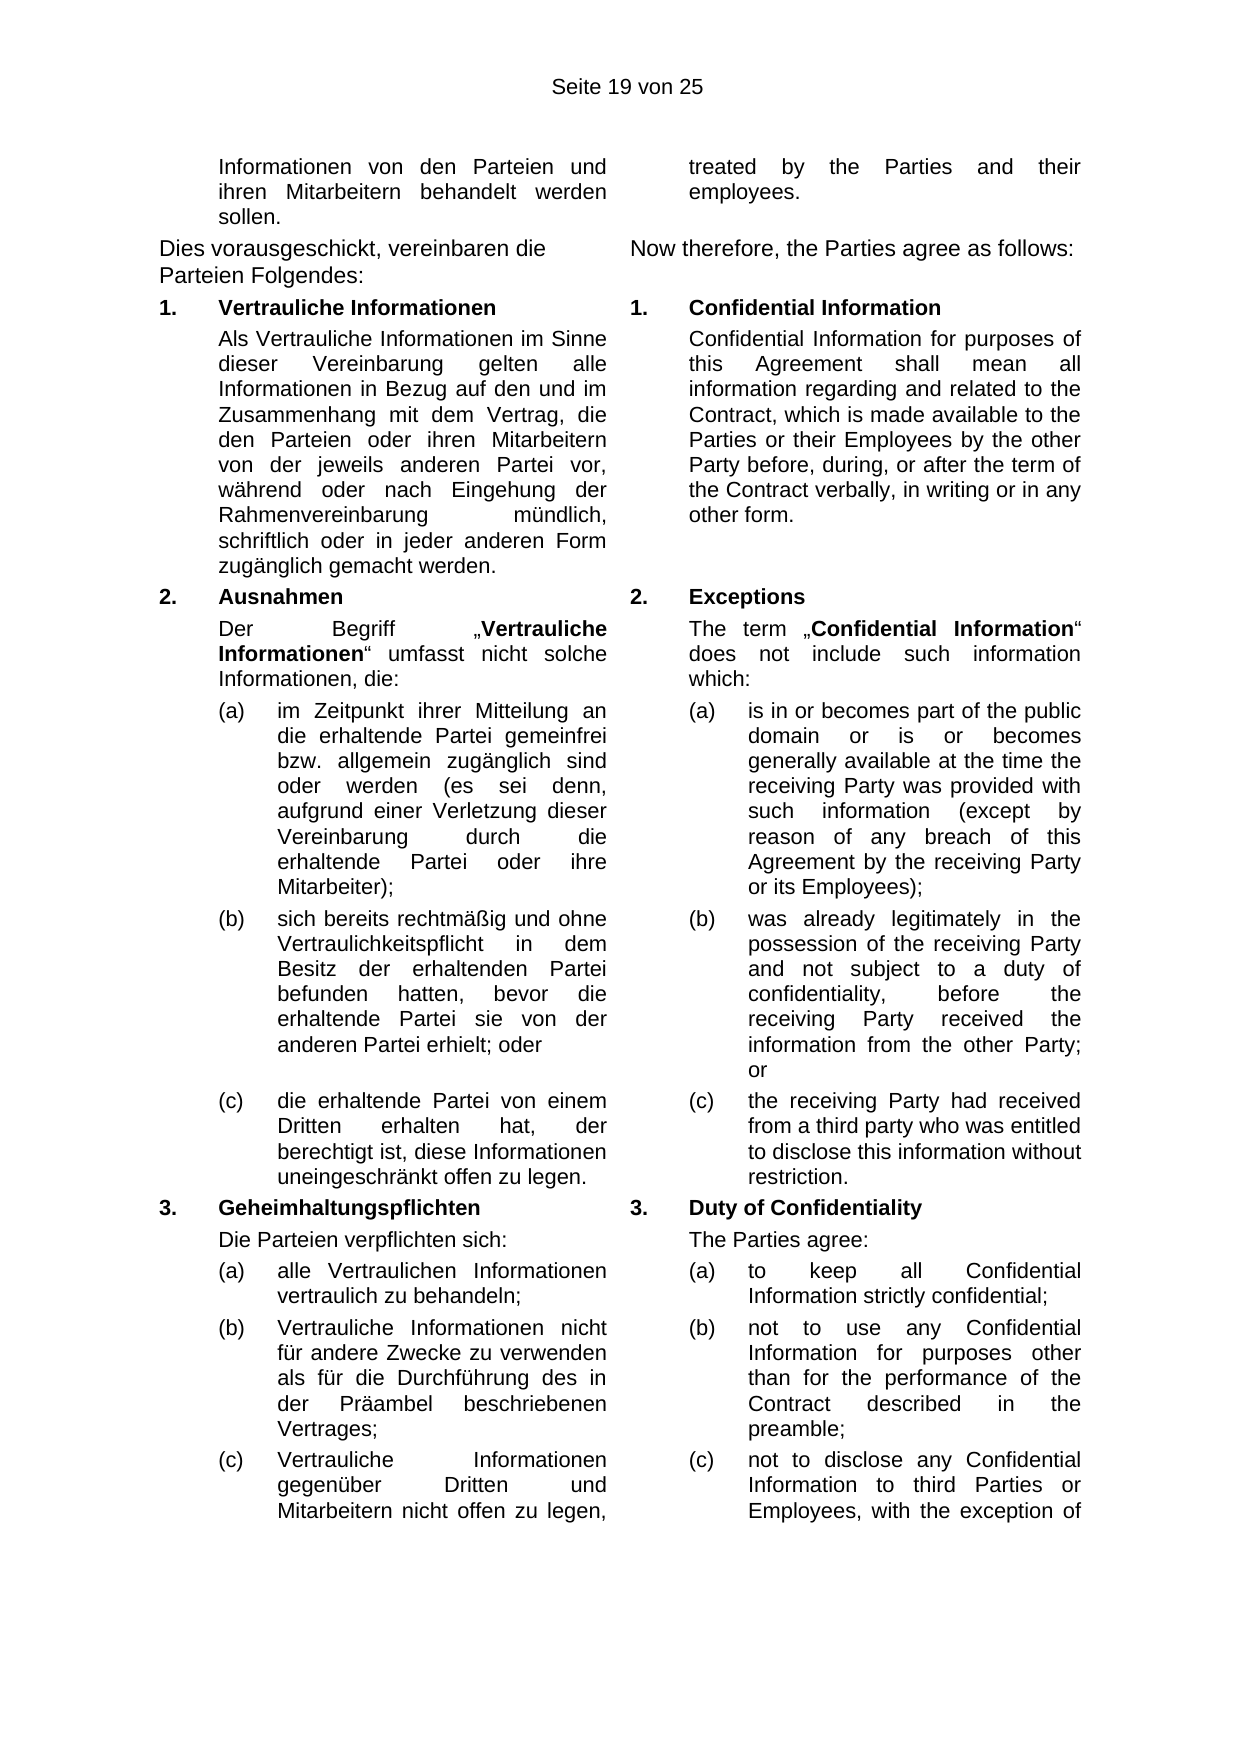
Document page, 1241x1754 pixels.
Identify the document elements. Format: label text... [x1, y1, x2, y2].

table_cell was already legitimately in the possession of the receiving Party and not subject to a duty of confidentiality, before the receiving Party received the information from the other Party; or [619, 905, 1093, 1088]
table_cell Der Begriff „Vertrauliche Informationen“ umfasst nicht solche Informationen, die: [148, 616, 618, 697]
table_cell The term „Confidential Information“ does not include such information which: [619, 616, 1093, 697]
table_cell Confidential Information for purposes of this Agreement shall mean all information regarding and related to the Contract, which is made available to the Parties or their Employees by the other Party before, during, or after the term of the Contract verbally, in writing or in any other form. [619, 326, 1093, 584]
table_cell Exceptions [619, 584, 1093, 616]
table_cell the receiving Party had received from a third party who was entitled to disclose this information without restriction. [619, 1088, 1093, 1195]
table_cell Die Parteien verpflichten sich: [148, 1227, 618, 1258]
table_cell im Zeitpunkt ihrer Mitteilung an die erhaltende Partei gemeinfrei bzw. allgemein zugänglich sind oder werden (es sei denn, aufgrund einer Verletzung dieser Vereinbarung durch die erhaltende Partei oder ihre Mitarbeiter); [148, 698, 618, 905]
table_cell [148, 154, 618, 235]
table_cell Geheimhaltungspflichten [148, 1195, 618, 1227]
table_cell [619, 154, 1093, 235]
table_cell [148, 1447, 618, 1523]
table_cell to keep all Confidential Information strictly confidential; [619, 1258, 1093, 1315]
table_cell alle Vertraulichen Informationen vertraulich zu behandeln; [148, 1258, 618, 1315]
table_cell Vertrauliche Informationen [148, 294, 618, 326]
table_cell Confidential Information [619, 294, 1093, 326]
table_cell Dies vorausgeschickt, vereinbaren die Parteien Folgendes: [148, 235, 618, 294]
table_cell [619, 1447, 1093, 1523]
table_cell Vertrauliche Informationen nicht für andere Zwecke zu verwenden als für die Durchführung des in der Präambel beschriebenen Vertrages; [148, 1315, 618, 1447]
table_cell The Parties agree: [619, 1227, 1093, 1258]
table_cell Ausnahmen [148, 584, 618, 616]
table_cell die erhaltende Partei von einem Dritten erhalten hat, der berechtigt ist, diese Informationen uneingeschränkt offen zu legen. [148, 1088, 618, 1195]
table_cell Now therefore, the Parties agree as follows: [619, 235, 1093, 294]
table_cell sich bereits rechtmäßig und ohne Vertraulichkeitspflicht in dem Besitz der erhaltenden Partei befunden hatten, bevor die erhaltende Partei sie von der anderen Partei erhielt; oder [148, 905, 618, 1088]
table_cell Duty of Confidentiality [619, 1195, 1093, 1227]
table_cell Als Vertrauliche Informationen im Sinne dieser Vereinbarung gelten alle Informationen in Bezug auf den und im Zusammenhang mit dem Vertrag, die den Parteien oder ihren Mitarbeitern von der jeweils anderen Partei vor, während oder nach Eingehung der Rahmenvereinbarung mündlich, schriftlich oder in jeder anderen Form zugänglich gemacht werden. [148, 326, 618, 584]
table_cell not to use any Confidential Information for purposes other than for the performance of the Contract described in the preamble; [619, 1315, 1093, 1447]
table_cell is in or becomes part of the public domain or is or becomes generally available at the time the receiving Party was provided with such information (except by reason of any breach of this Agreement by the receiving Party or its Employees); [619, 698, 1093, 905]
